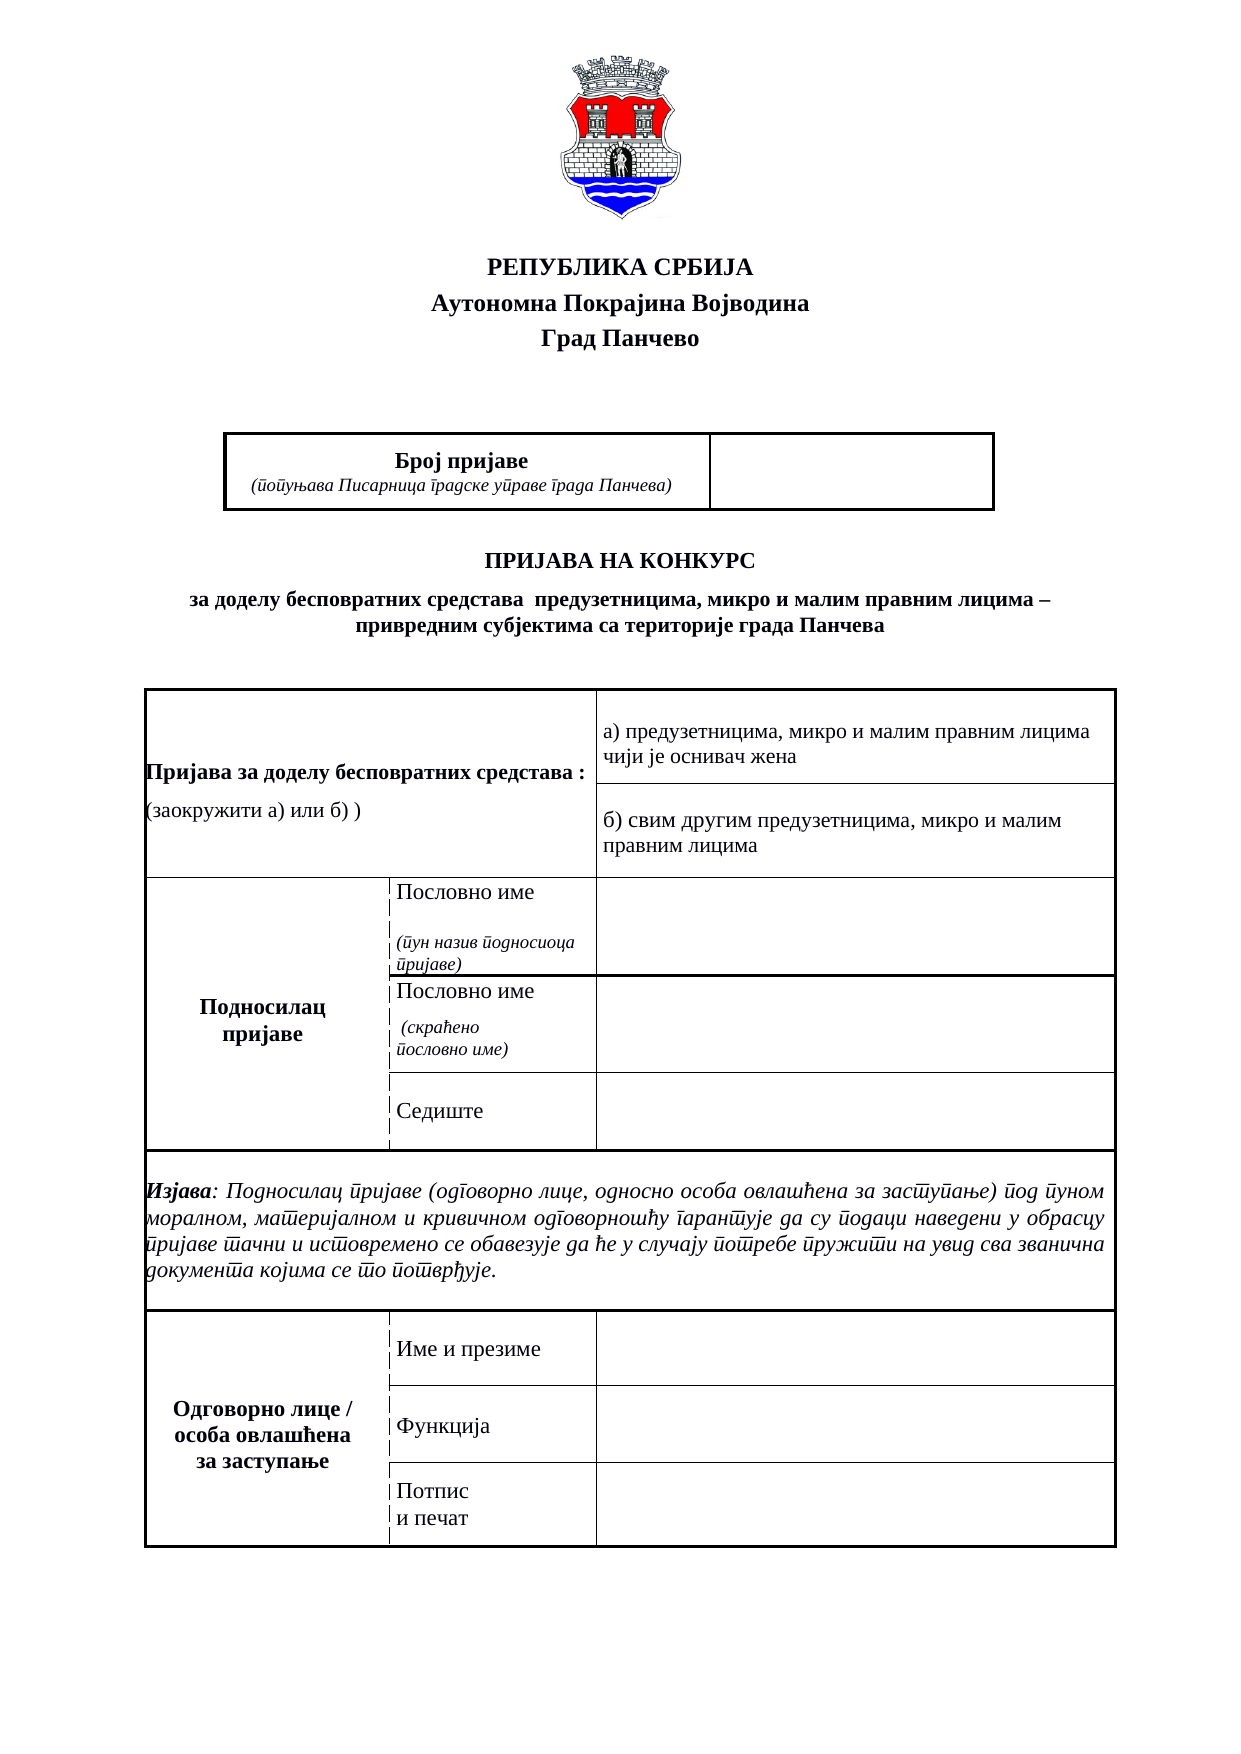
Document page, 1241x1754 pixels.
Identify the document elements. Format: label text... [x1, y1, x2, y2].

text за доделу бесповратних средстава предузетницима, микро и малим правним лицима – привредним субјектима са територије града Панчева [148, 586, 1092, 637]
table_cell Седиште [390, 1073, 596, 1149]
table_cell Име и презиме [390, 1312, 596, 1385]
table_cell Пословно име (скраћено пословно име) [390, 977, 596, 1072]
text ПРИЈАВА НА КОНКУРС [148, 547, 1092, 574]
table_cell Пословно име (пун назив подносиоца пријаве) [390, 878, 596, 974]
table_cell б) свим другим предузетницима, микро и малим правним лицима [597, 784, 1114, 877]
table_cell [597, 977, 1114, 1072]
picture [558, 55, 683, 223]
table_cell [597, 1073, 1114, 1149]
table_cell [597, 1386, 1114, 1462]
table_cell Одговорно лице / особа овлашћена за заступање [147, 1312, 389, 1545]
table_cell [597, 1312, 1114, 1385]
table_cell Потпис и печат [390, 1463, 596, 1545]
table_cell Изјава: Подносилац пријаве (одговорно лице, односно особа овлашћена за заступање) под пуном моралном, материјалном и кривичном одговорношћу гарантује да су подаци наведени у обрасцу пријаве тачни и истовремено се обавезује да ће у случају потребе пружити на увид сва званична документа којима се то потврђује. [147, 1152, 1114, 1308]
table_cell [597, 1463, 1114, 1545]
table_header а) предузетницима, микро и малим правним лицима чији је оснивач жена [597, 691, 1114, 783]
table_cell Функција [390, 1386, 596, 1462]
table_header Пријава за доделу бесповратних средстава : (заокружити а) или б) ) [147, 691, 596, 877]
table_cell Подносилац пријаве [147, 878, 389, 1149]
table_cell [597, 878, 1114, 974]
